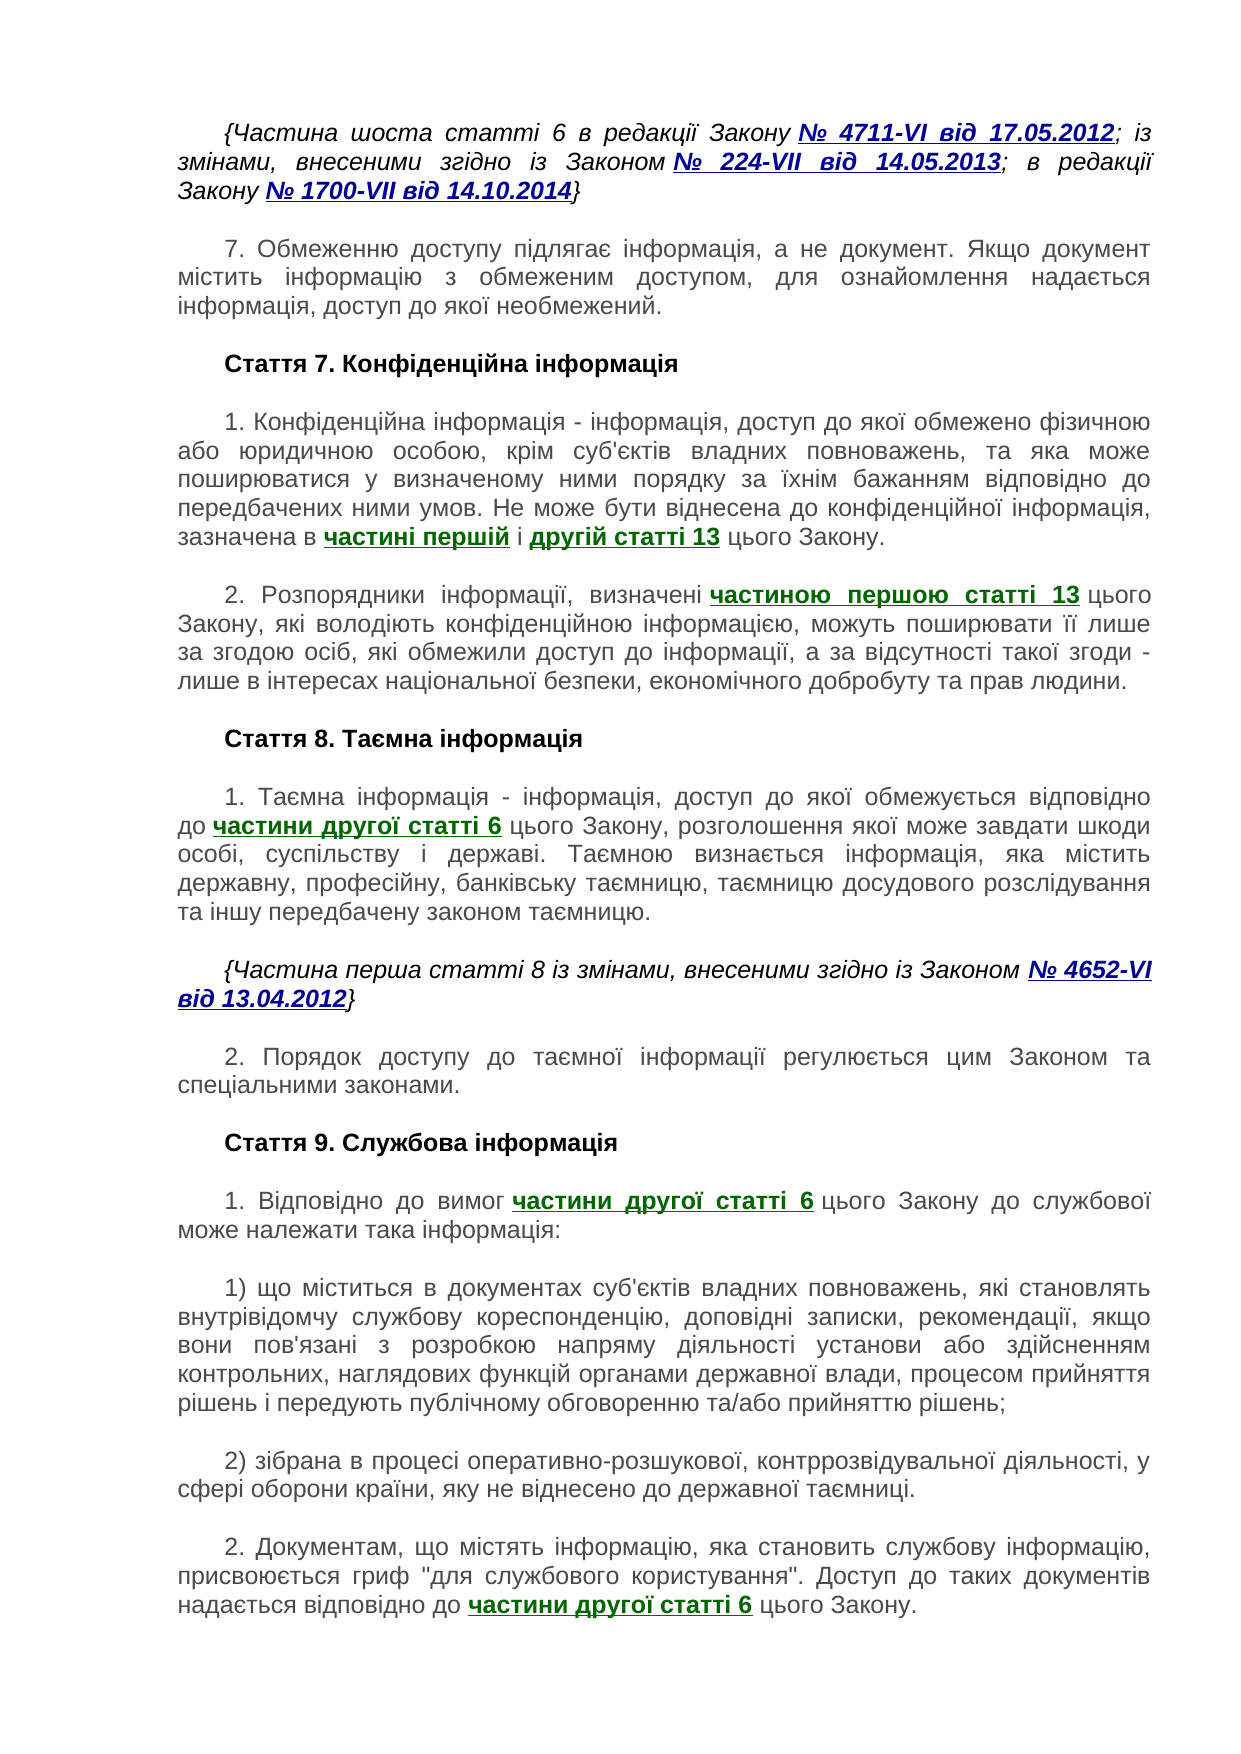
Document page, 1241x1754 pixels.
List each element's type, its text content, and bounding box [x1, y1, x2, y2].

text 2. Документам, що містять інформацію, яка становить службову інформацію, присвоюється гриф "для службового користування". Доступ до таких документів надається відповідно до частини другої статті 6 цього Закону. [177, 1532, 1152, 1618]
text 1. Таємна інформація - інформація, доступ до якої обмежується відповідно до частини другої статті 6 цього Закону, розголошення якої може завдати шкоди особі, суспільству і державі. Таємною визнається інформація, яка містить державну, професійну, банківську таємницю, таємницю досудового розслідування та іншу передбачену законом таємницю. [177, 782, 1152, 926]
text 1. Конфіденційна інформація - інформація, доступ до якої обмежено фізичною або юридичною особою, крім суб'єктів владних повноважень, та яка може поширюватися у визначеному ними порядку за їхнім бажанням відповідно до передбачених ними умов. Не може бути віднесена до конфіденційної інформація, зазначена в частині першій і другій статті 13 цього Закону. [177, 407, 1152, 551]
text 2. Порядок доступу до таємної інформації регулюється цим Законом та спеціальними законами. [177, 1041, 1152, 1099]
text 2. Розпорядники інформації, визначені частиною першою статті 13 цього Закону, які володіють конфіденційною інформацією, можуть поширювати її лише за згодою осіб, які обмежили доступ до інформації, а за відсутності такої згоди - лише в інтересах національної безпеки, економічного добробуту та прав людини. [177, 580, 1152, 695]
text Стаття 9. Службова інформація [177, 1128, 1152, 1157]
text 2) зібрана в процесі оперативно-розшукової, контррозвідувальної діяльності, у сфері оборони країни, яку не віднесено до державної таємниці. [177, 1446, 1152, 1503]
text Стаття 7. Конфіденційна інформація [177, 349, 1152, 378]
text 7. Обмеженню доступу підлягає інформація, а не документ. Якщо документ містить інформацію з обмеженим доступом, для ознайомлення надається інформація, доступ до якої необмежений. [177, 233, 1152, 320]
text Стаття 8. Таємна інформація [177, 724, 1152, 753]
text 1) що міститься в документах суб'єктів владних повноважень, які становлять внутрівідомчу службову кореспонденцію, доповідні записки, рекомендації, якщо вони пов'язані з розробкою напряму діяльності установи або здійсненням контрольних, наглядових функцій органами державної влади, процесом прийняття рішень і передують публічному обговоренню та/або прийняттю рішень; [177, 1273, 1152, 1416]
text {Частина шоста статті 6 в редакції Закону № 4711-VI від 17.05.2012; із змінами, внесеними згідно із Законом № 224-VII від 14.05.2013; в редакції Закону № 1700-VII від 14.10.2014} [177, 118, 1152, 204]
text 1. Відповідно до вимог частини другої статті 6 цього Закону до службової може належати така інформація: [177, 1186, 1152, 1243]
text {Частина перша статті 8 із змінами, внесеними згідно із Законом № 4652-VI від 13.04.2012} [177, 955, 1152, 1012]
